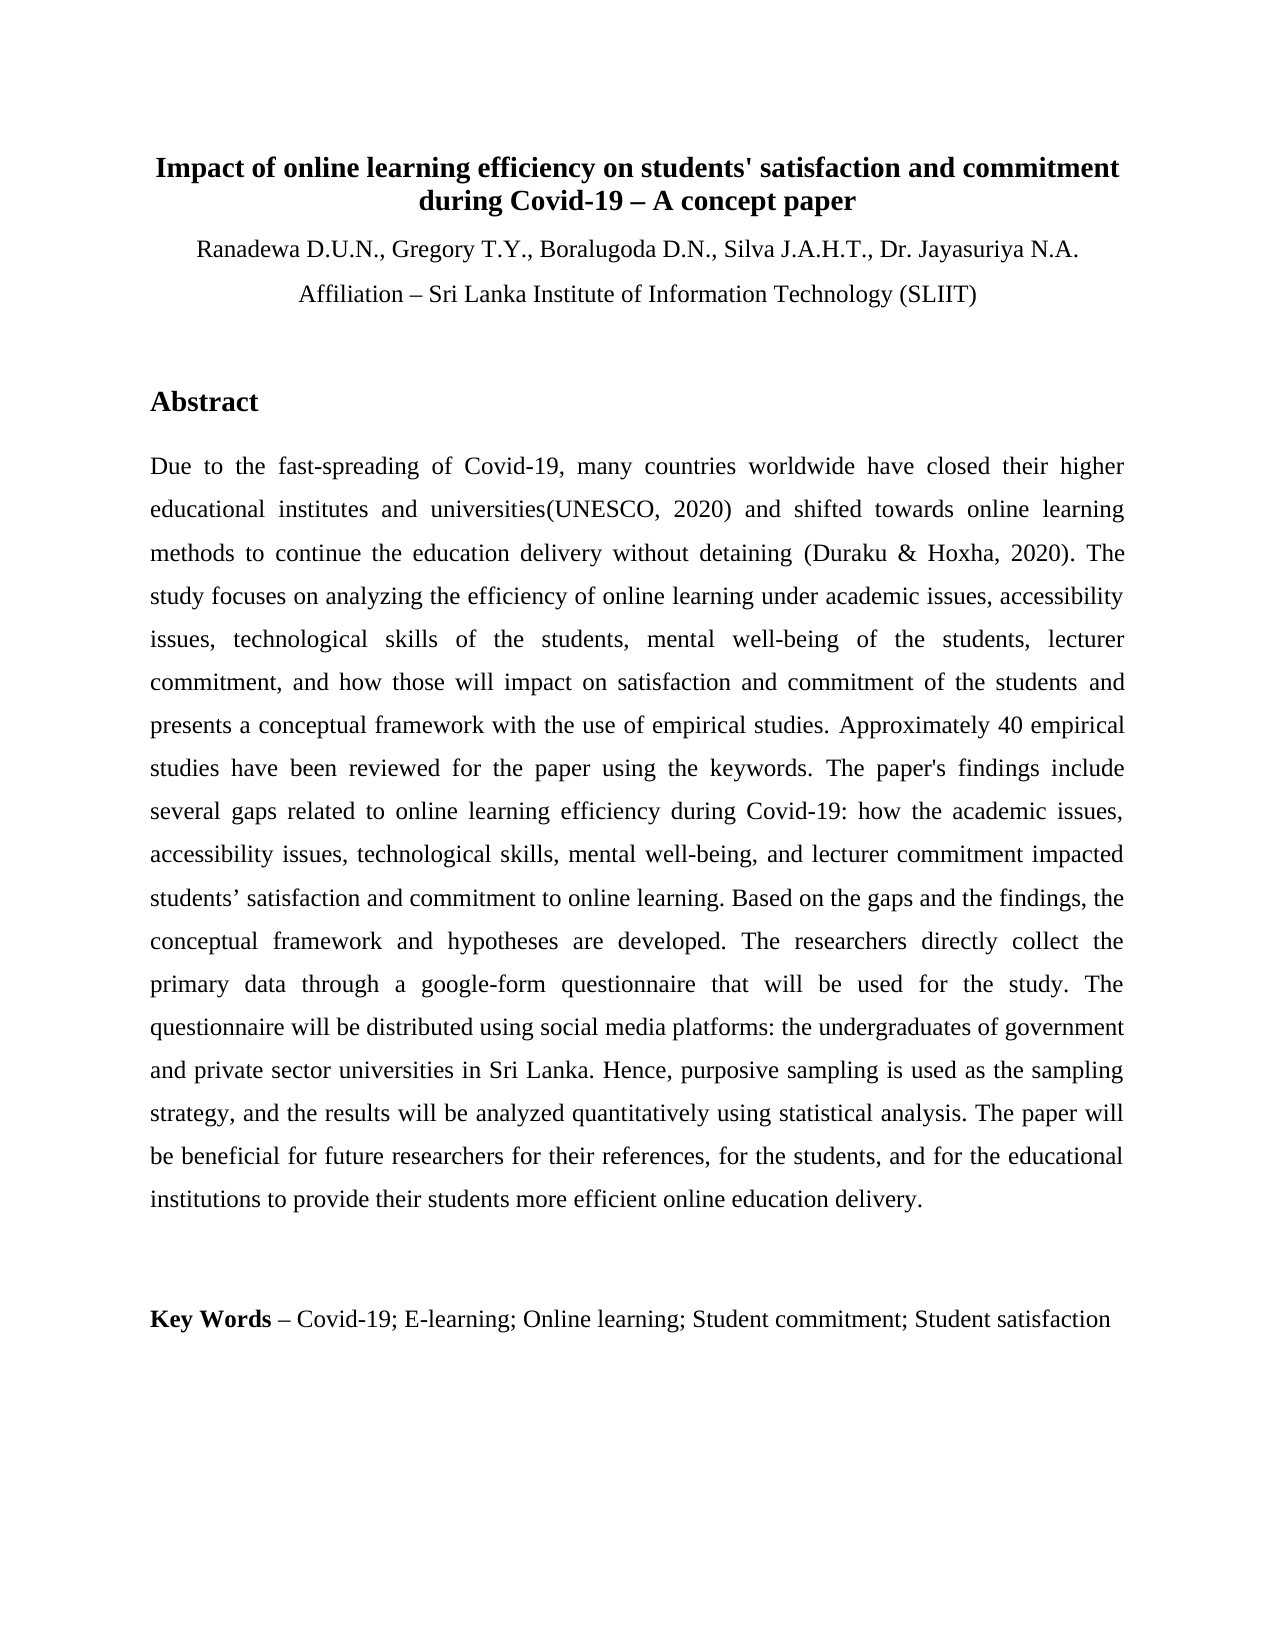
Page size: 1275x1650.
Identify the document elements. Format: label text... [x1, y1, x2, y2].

text Abstract [150, 384, 1125, 418]
text Impact of online learning efficiency on students' satisfaction and commitment during Covid-19 – A concept paper [150, 150, 1125, 217]
text Affiliation – Sri Lanka Institute of Information Technology (SLIIT) [150, 279, 1125, 308]
text Key Words – Covid-19; E-learning; Online learning; Student commitment; Student satisfaction [150, 1304, 1125, 1333]
text Due to the fast-spreading of Covid-19, many countries worldwide have closed their higher educational institutes and universities(UNESCO, 2020) and shifted towards online learning methods to continue the education delivery without detaining (Duraku & Hoxha, 2020). The study focuses on analyzing the efficiency of online learning under academic issues, accessibility issues, technological skills of the students, mental well-being of the students, lecturer commitment, and how those will impact on satisfaction and commitment of the students and presents a conceptual framework with the use of empirical studies. Approximately 40 empirical studies have been reviewed for the paper using the keywords. The paper's findings include several gaps related to online learning efficiency during Covid-19: how the academic issues, accessibility issues, technological skills, mental well-being, and lecturer commitment impacted students’ satisfaction and commitment to online learning. Based on the gaps and the findings, the conceptual framework and hypotheses are developed. The researchers directly collect the primary data through a google-form questionnaire that will be used for the study. The questionnaire will be distributed using social media platforms: the undergraduates of government and private sector universities in Sri Lanka. Hence, purposive sampling is used as the sampling strategy, and the results will be analyzed quantitatively using statistical analysis. The paper will be beneficial for future researchers for their references, for the students, and for the educational institutions to provide their students more efficient online education delivery. [150, 451, 1125, 1213]
text Ranadewa D.U.N., Gregory T.Y., Boralugoda D.N., Silva J.A.H.T., Dr. Jayasuriya N.A. [150, 234, 1125, 262]
